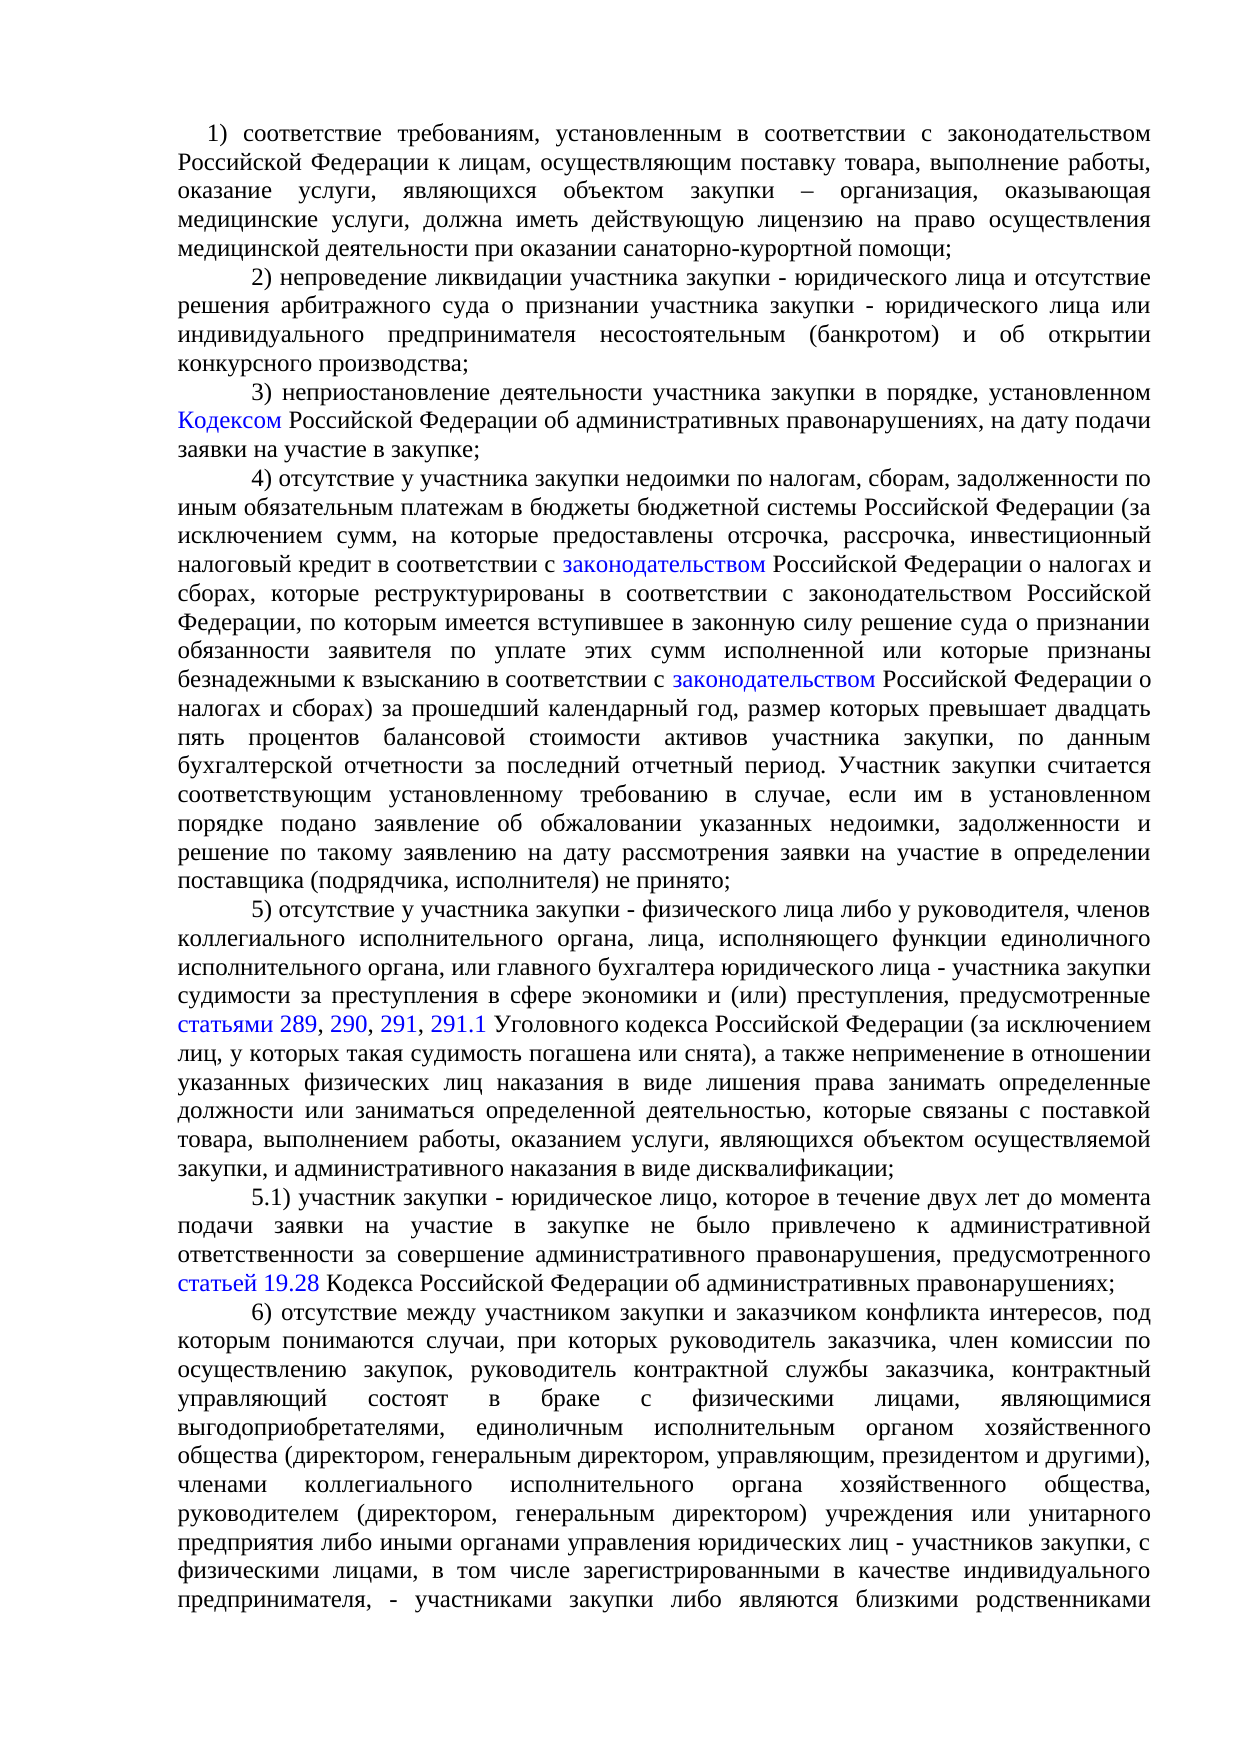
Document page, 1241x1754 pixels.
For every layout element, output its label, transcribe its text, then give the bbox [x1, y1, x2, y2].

text 4) отсутствие у участника закупки недоимки по налогам, сборам, задолженности по иным обязательным платежам в бюджеты бюджетной системы Российской Федерации (за исключением сумм, на которые предоставлены отсрочка, рассрочка, инвестиционный налоговый кредит в соответствии с законодательством Российской Федерации о налогах и сборах, которые реструктурированы в соответствии с законодательством Российской Федерации, по которым имеется вступившее в законную силу решение суда о признании обязанности заявителя по уплате этих сумм исполненной или которые признаны безнадежными к взысканию в соответствии с законодательством Российской Федерации о налогах и сборах) за прошедший календарный год, размер которых превышает двадцать пять процентов балансовой стоимости активов участника закупки, по данным бухгалтерской отчетности за последний отчетный период. Участник закупки считается соответствующим установленному требованию в случае, если им в установленном порядке подано заявление об обжаловании указанных недоимки, задолженности и решение по такому заявлению на дату рассмотрения заявки на участие в определении поставщика (подрядчика, исполнителя) не принято; [177, 463, 1152, 894]
text 1) соответствие требованиям, установленным в соответствии с законодательством Российской Федерации к лицам, осуществляющим поставку товара, выполнение работы, оказание услуги, являющихся объектом закупки – организация, оказывающая медицинские услуги, должна иметь действующую лицензию на право осуществления медицинской деятельности при оказании санаторно-курортной помощи; [177, 118, 1152, 262]
text 3) неприостановление деятельности участника закупки в порядке, установленном Кодексом Российской Федерации об административных правонарушениях, на дату подачи заявки на участие в закупке; [177, 377, 1152, 463]
text 5.1) участник закупки - юридическое лицо, которое в течение двух лет до момента подачи заявки на участие в закупке не было привлечено к административной ответственности за совершение административного правонарушения, предусмотренного статьей 19.28 Кодекса Российской Федерации об административных правонарушениях; [177, 1182, 1152, 1297]
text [177, 1297, 1152, 1613]
text 5) отсутствие у участника закупки - физического лица либо у руководителя, членов коллегиального исполнительного органа, лица, исполняющего функции единоличного исполнительного органа, или главного бухгалтера юридического лица - участника закупки судимости за преступления в сфере экономики и (или) преступления, предусмотренные статьями 289, 290, 291, 291.1 Уголовного кодекса Российской Федерации (за исключением лиц, у которых такая судимость погашена или снята), а также неприменение в отношении указанных физических лиц наказания в виде лишения права занимать определенные должности или заниматься определенной деятельностью, которые связаны с поставкой товара, выполнением работы, оказанием услуги, являющихся объектом осуществляемой закупки, и административного наказания в виде дисквалификации; [177, 894, 1152, 1182]
text 2) непроведение ликвидации участника закупки - юридического лица и отсутствие решения арбитражного суда о признании участника закупки - юридического лица или индивидуального предпринимателя несостоятельным (банкротом) и об открытии конкурсного производства; [177, 262, 1152, 377]
